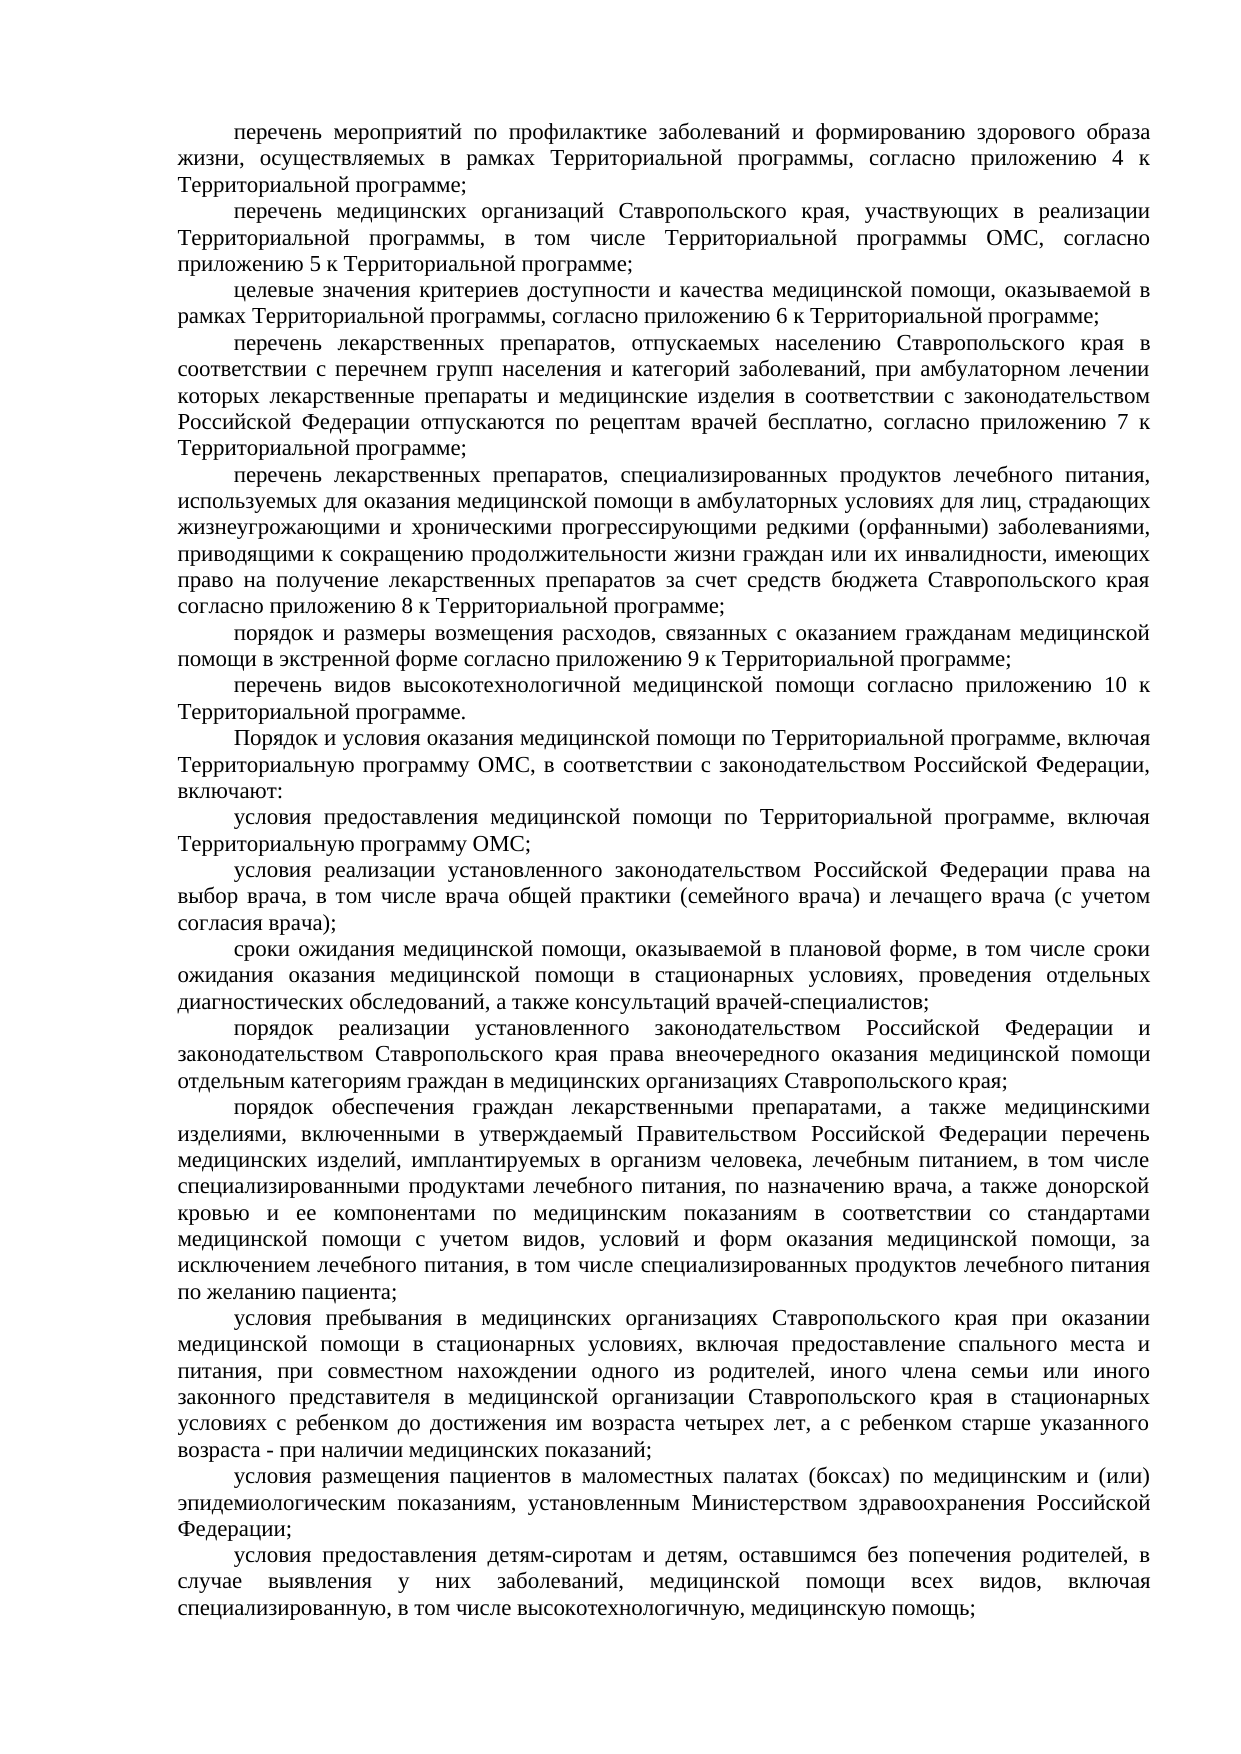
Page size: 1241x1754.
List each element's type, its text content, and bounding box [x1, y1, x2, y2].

text Порядок и условия оказания медицинской помощи по Территориальной программе, включая Территориальную программу ОМС, в соответствии с законодательством Российской Федерации, включают: [177, 724, 1152, 803]
text перечень видов высокотехнологичной медицинской помощи согласно приложению 10 к Территориальной программе. [177, 672, 1152, 724]
text перечень лекарственных препаратов, специализированных продуктов лечебного питания, используемых для оказания медицинской помощи в амбулаторных условиях для лиц, страдающих жизнеугрожающими и хроническими прогрессирующими редкими (орфанными) заболеваниями, приводящими к сокращению продолжительности жизни граждан или их инвалидности, имеющих право на получение лекарственных препаратов за счет средств бюджета Ставропольского края согласно приложению 8 к Территориальной программе; [177, 461, 1152, 619]
text порядок и размеры возмещения расходов, связанных с оказанием гражданам медицинской помощи в экстренной форме согласно приложению 9 к Территориальной программе; [177, 619, 1152, 672]
text сроки ожидания медицинской помощи, оказываемой в плановой форме, в том числе сроки ожидания оказания медицинской помощи в стационарных условиях, проведения отдельных диагностических обследований, а также консультаций врачей-специалистов; [177, 935, 1152, 1014]
text условия размещения пациентов в маломестных палатах (боксах) по медицинским и (или) эпидемиологическим показаниям, установленным Министерством здравоохранения Российской Федерации; [177, 1462, 1152, 1541]
text перечень лекарственных препаратов, отпускаемых населению Ставропольского края в соответствии с перечнем групп населения и категорий заболеваний, при амбулаторном лечении которых лекарственные препараты и медицинские изделия в соответствии с законодательством Российской Федерации отпускаются по рецептам врачей бесплатно, согласно приложению 7 к Территориальной программе; [177, 329, 1152, 461]
text условия предоставления медицинской помощи по Территориальной программе, включая Территориальную программу ОМС; [177, 803, 1152, 856]
text перечень мероприятий по профилактике заболеваний и формированию здорового образа жизни, осуществляемых в рамках Территориальной программы, согласно приложению 4 к Территориальной программе; [177, 118, 1152, 197]
text целевые значения критериев доступности и качества медицинской помощи, оказываемой в рамках Территориальной программы, согласно приложению 6 к Территориальной программе; [177, 276, 1152, 329]
text условия предоставления детям-сиротам и детям, оставшимся без попечения родителей, в случае выявления у них заболеваний, медицинской помощи всех видов, включая специализированную, в том числе высокотехнологичную, медицинскую помощь; [177, 1541, 1152, 1620]
text перечень медицинских организаций Ставропольского края, участвующих в реализации Территориальной программы, в том числе Территориальной программы ОМС, согласно приложению 5 к Территориальной программе; [177, 197, 1152, 276]
text порядок реализации установленного законодательством Российской Федерации и законодательством Ставропольского края права внеочередного оказания медицинской помощи отдельным категориям граждан в медицинских организациях Ставропольского края; [177, 1014, 1152, 1093]
text условия пребывания в медицинских организациях Ставропольского края при оказании медицинской помощи в стационарных условиях, включая предоставление спального места и питания, при совместном нахождении одного из родителей, иного члена семьи или иного законного представителя в медицинской организации Ставропольского края в стационарных условиях с ребенком до достижения им возраста четырех лет, а с ребенком старше указанного возраста - при наличии медицинских показаний; [177, 1304, 1152, 1462]
text порядок обеспечения граждан лекарственными препаратами, а также медицинскими изделиями, включенными в утверждаемый Правительством Российской Федерации перечень медицинских изделий, имплантируемых в организм человека, лечебным питанием, в том числе специализированными продуктами лечебного питания, по назначению врача, а также донорской кровью и ее компонентами по медицинским показаниям в соответствии со стандартами медицинской помощи с учетом видов, условий и форм оказания медицинской помощи, за исключением лечебного питания, в том числе специализированных продуктов лечебного питания по желанию пациента; [177, 1093, 1152, 1304]
text условия реализации установленного законодательством Российской Федерации права на выбор врача, в том числе врача общей практики (семейного врача) и лечащего врача (с учетом согласия врача); [177, 856, 1152, 935]
